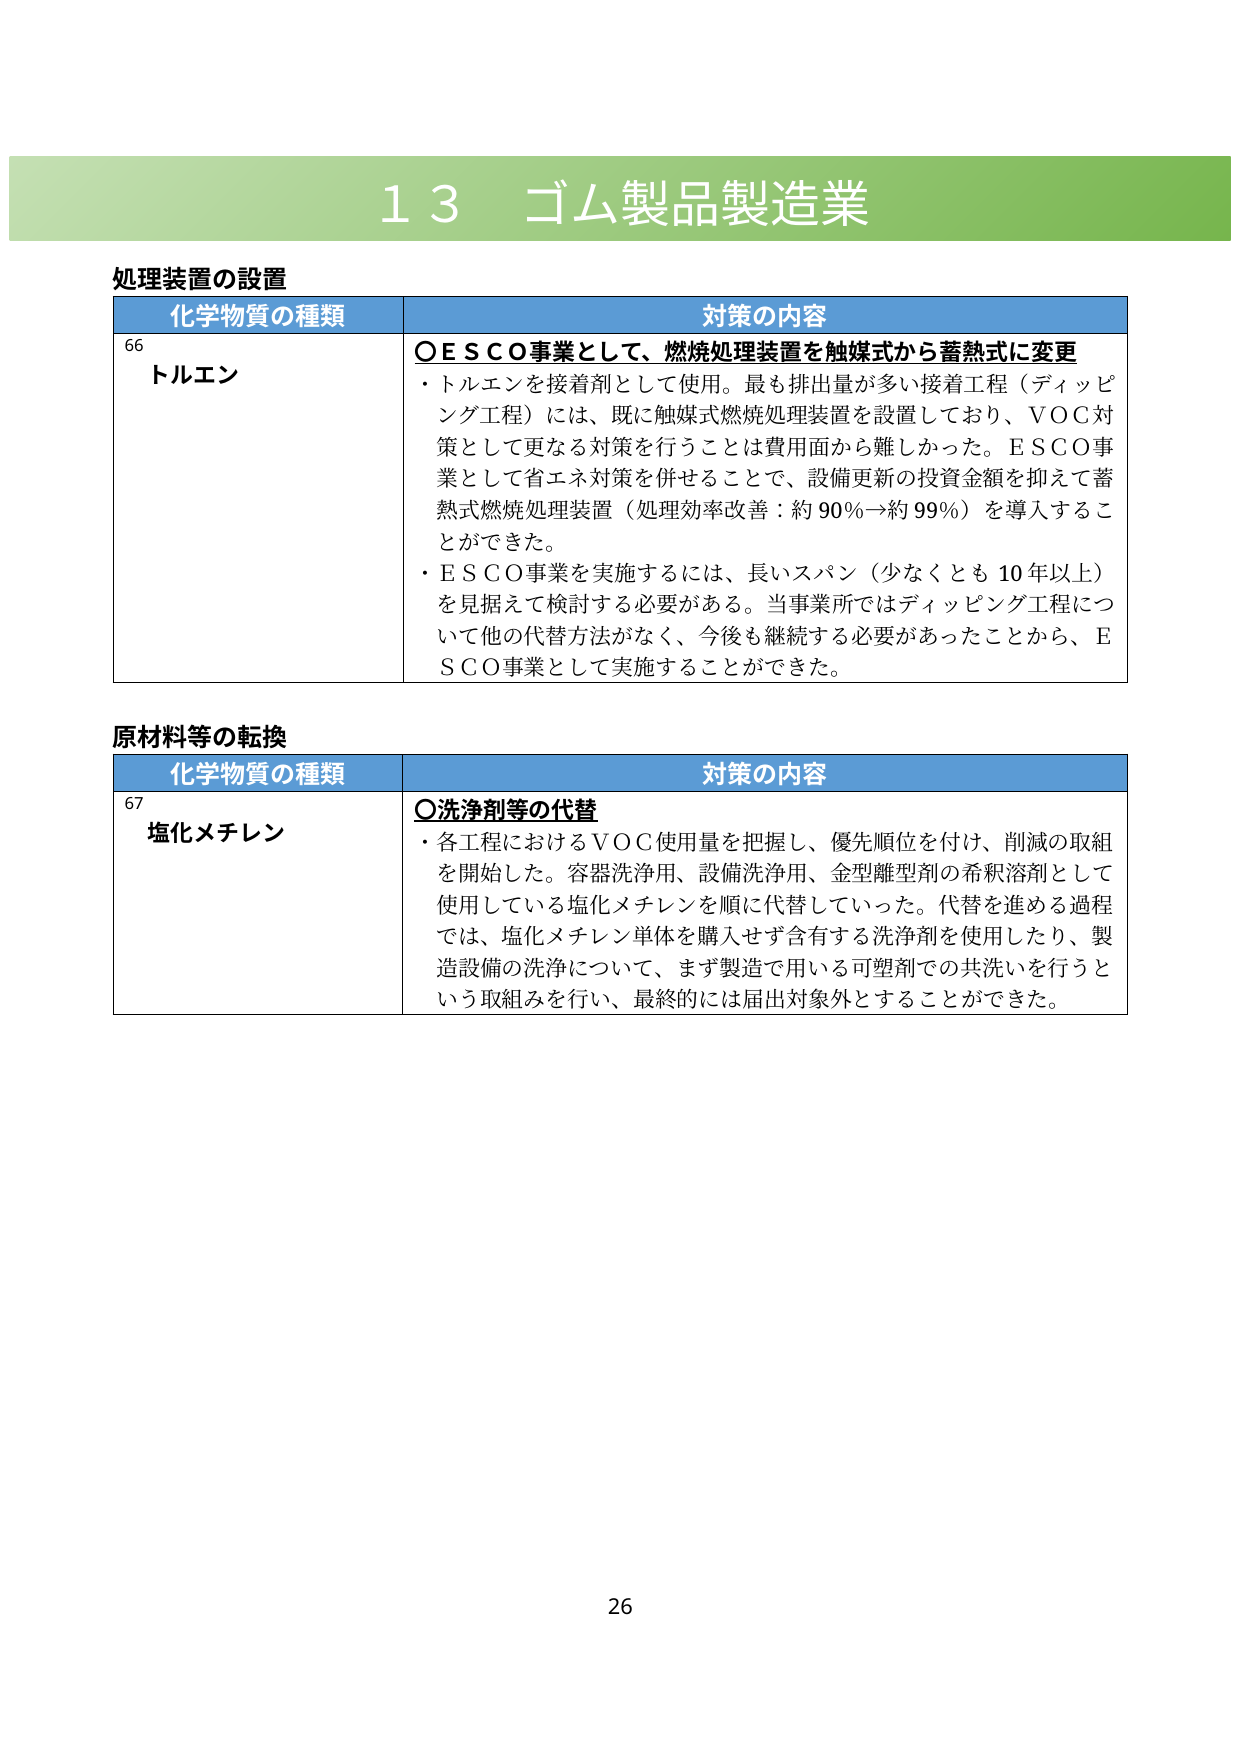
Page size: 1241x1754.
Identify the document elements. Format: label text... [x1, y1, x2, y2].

text 処理装置の設置 [112, 259, 1128, 296]
table_cell 〇ＥＳＣＯ事業として、燃焼処理装置を触媒式から蓄熱式に変更 ・トルエンを接着剤として使用。最も排出量が多い接着工程（ディッピング工程）には、既に触媒式燃焼処理装置を設置しており、ＶＯＣ対策として更なる対策を行うことは費用面から難しかった。ＥＳＣＯ事業として省エネ対策を併せることで、設備更新の投資金額を抑えて蓄熱式燃焼処理装置（処理効率改善：約90％→約99％）を導入することができた。 ・ＥＳＣＯ事業を実施するには、長いスパン（少なくとも10年以上）を見据えて検討する必要がある。当事業所ではディッピング工程について他の代替方法がなく、今後も継続する必要があったことから、ＥＳＣＯ事業として実施することができた。 [404, 334, 1127, 682]
text 原材料等の転換 [112, 717, 1128, 753]
table_cell 〇洗浄剤等の代替 ・各工程におけるＶＯＣ使用量を把握し、優先順位を付け、削減の取組を開始した。容器洗浄用、設備洗浄用、金型離型剤の希釈溶剤として使用している塩化メチレンを順に代替していった。代替を進める過程では、塩化メチレン単体を購入せず含有する洗浄剤を使用したり、製造設備の洗浄について、まず製造で用いる可塑剤での共洗いを行うという取組みを行い、最終的には届出対象外とすることができた。 [403, 792, 1127, 1014]
table_header 対策の内容 [404, 297, 1127, 333]
table_cell 67 塩化メチレン [114, 792, 402, 1014]
table_header 化学物質の種類 [114, 755, 402, 791]
table_header 化学物質の種類 [114, 297, 403, 333]
table_header 対策の内容 [403, 755, 1127, 791]
table_cell 66 トルエン [114, 334, 403, 682]
